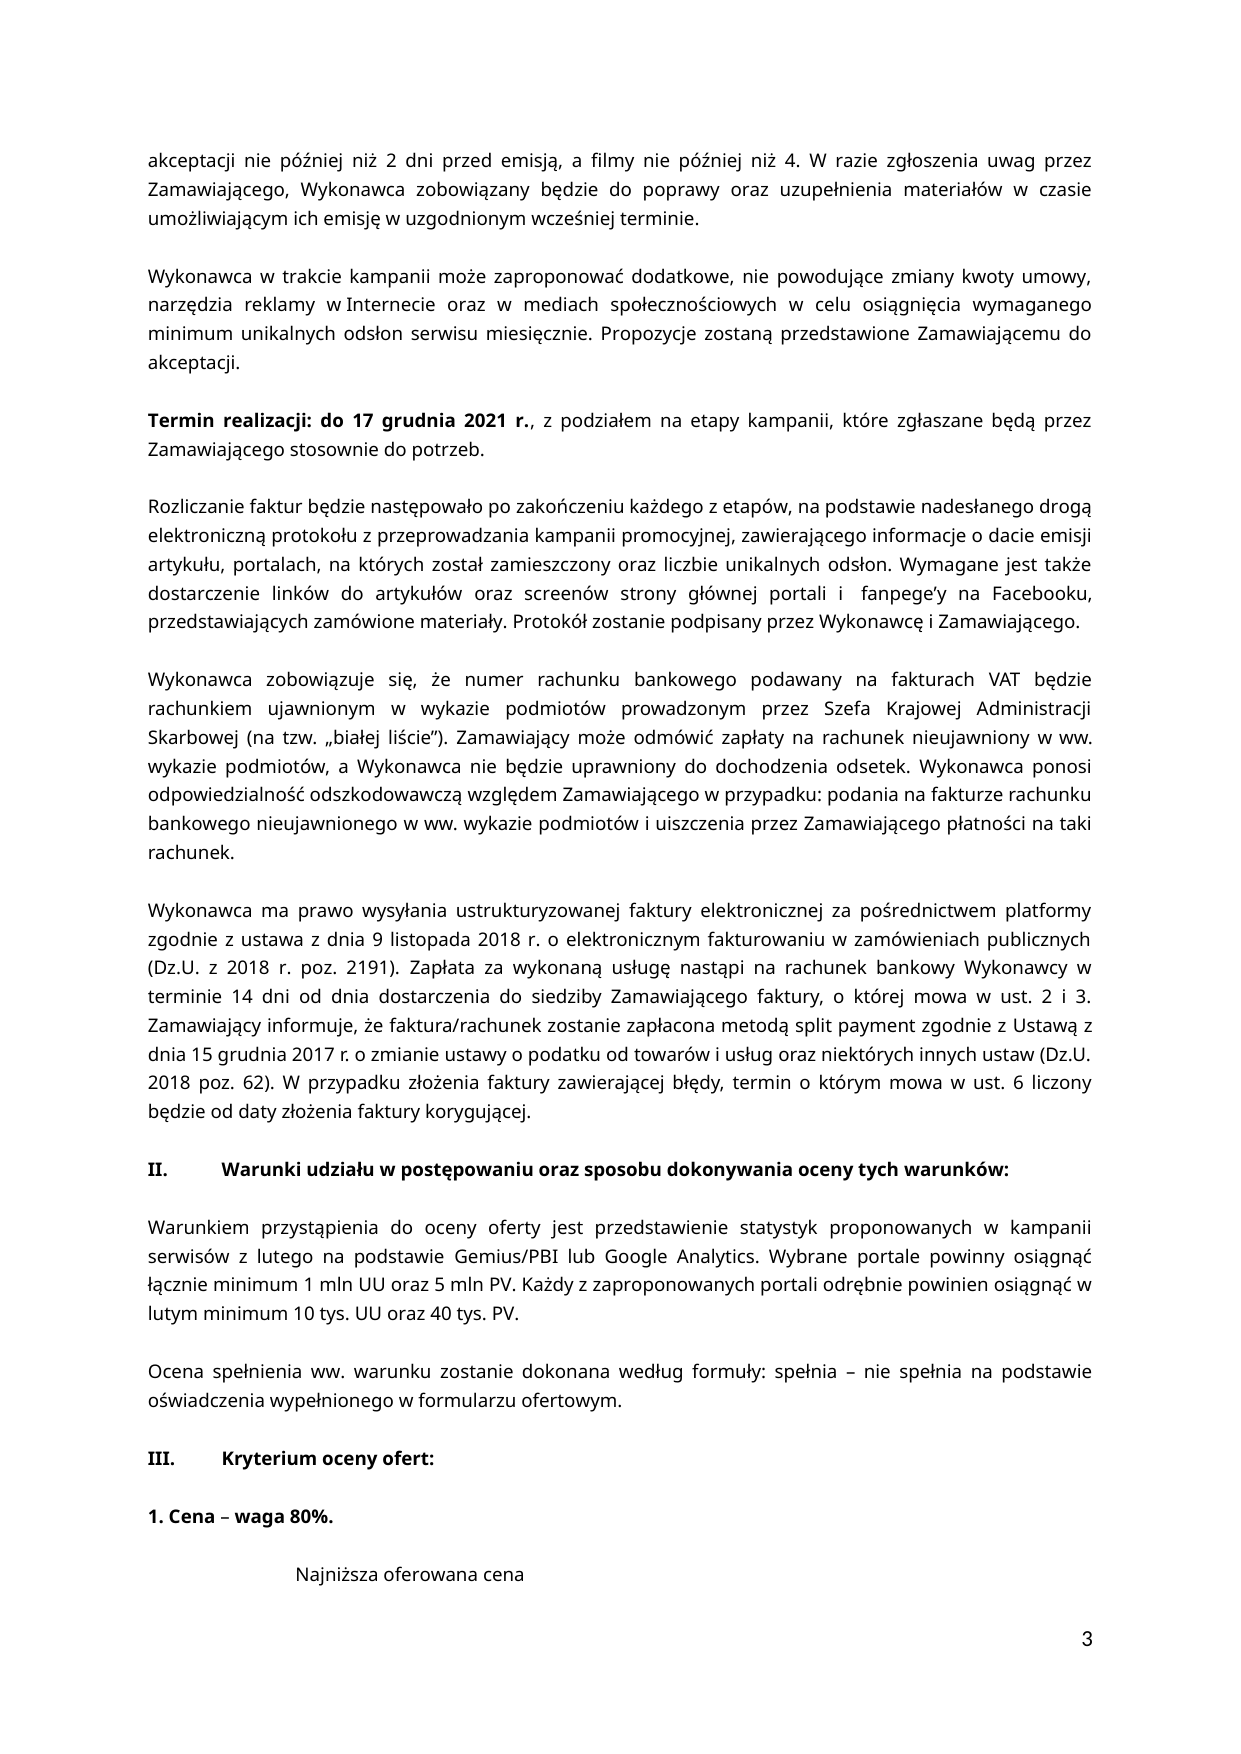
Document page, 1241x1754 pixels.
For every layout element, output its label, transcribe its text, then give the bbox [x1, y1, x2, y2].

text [148, 148, 1093, 231]
text Ocena spełnienia ww. warunku zostanie dokonana według formuły: spełnia – nie spełnia na podstawie oświadczenia wypełnionego w formularzu ofertowym. [148, 1358, 1093, 1413]
text Wykonawca zobowiązuje się, że numer rachunku bankowego podawany na fakturach VAT będzie rachunkiem ujawnionym w wykazie podmiotów prowadzonym przez Szefa Krajowej Administracji Skarbowej (na tzw. „białej liście”). Zamawiający może odmówić zapłaty na rachunek nieujawniony w ww. wykazie podmiotów, a Wykonawca nie będzie uprawniony do dochodzenia odsetek. Wykonawca ponosi odpowiedzialność odszkodowawczą względem Zamawiającego w przypadku: podania na fakturze rachunku bankowego nieujawnionego w ww. wykazie podmiotów i uiszczenia przez Zamawiającego płatności na taki rachunek. [148, 667, 1093, 865]
text Wykonawca w trakcie kampanii może zaproponować dodatkowe, nie powodujące zmiany kwoty umowy, narzędzia reklamy w Internecie oraz w mediach społecznościowych w celu osiągnięcia wymaganego minimum unikalnych odsłon serwisu miesięcznie. Propozycje zostaną przedstawione Zamawiającemu do akceptacji. [148, 263, 1093, 375]
text 1. Cena – waga 80%. [148, 1503, 1093, 1528]
text Warunkiem przystąpienia do oceny oferty jest przedstawienie statystyk proponowanych w kampanii serwisów z lutego na podstawie Gemius/PBI lub Google Analytics. Wybrane portale powinny osiągnąć łącznie minimum 1 mln UU oraz 5 mln PV. Każdy z zaproponowanych portali odrębnie powinien osiągnąć w lutym minimum 10 tys. UU oraz 40 tys. PV. [148, 1214, 1093, 1326]
text Rozliczanie faktur będzie następowało po zakończeniu każdego z etapów, na podstawie nadesłanego drogą elektroniczną protokołu z przeprowadzania kampanii promocyjnej, zawierającego informacje o dacie emisji artykułu, portalach, na których został zamieszczony oraz liczbie unikalnych odsłon. Wymagane jest także dostarczenie linków do artykułów oraz screenów strony głównej portali i fanpege’y na Facebooku, przedstawiających zamówione materiały. Protokół zostanie podpisany przez Wykonawcę i Zamawiającego. [148, 494, 1093, 634]
text Najniższa oferowana cena [148, 1561, 1093, 1586]
list Warunki udziału w postępowaniu oraz sposobu dokonywania oceny tych warunków: [148, 1156, 1093, 1182]
text Wykonawca ma prawo wysyłania ustrukturyzowanej faktury elektronicznej za pośrednictwem platformy zgodnie z ustawa z dnia 9 listopada 2018 r. o elektronicznym fakturowaniu w zamówieniach publicznych (Dz.U. z 2018 r. poz. 2191). Zapłata za wykonaną usługę nastąpi na rachunek bankowy Wykonawcy w terminie 14 dni od dnia dostarczenia do siedziby Zamawiającego faktury, o której mowa w ust. 2 i 3. Zamawiający informuje, że faktura/rachunek zostanie zapłacona metodą split payment zgodnie z Ustawą z dnia 15 grudnia 2017 r. o zmianie ustawy o podatku od towarów i usług oraz niektórych innych ustaw (Dz.U. 2018 poz. 62). W przypadku złożenia faktury zawierającej błędy, termin o którym mowa w ust. 6 liczony będzie od daty złożenia faktury korygującej. [148, 897, 1093, 1124]
list Kryterium oceny ofert: [148, 1445, 1093, 1471]
text Termin realizacji: do 17 grudnia 2021 r., z podziałem na etapy kampanii, które zgłaszane będą przez Zamawiającego stosownie do potrzeb. [148, 407, 1093, 461]
